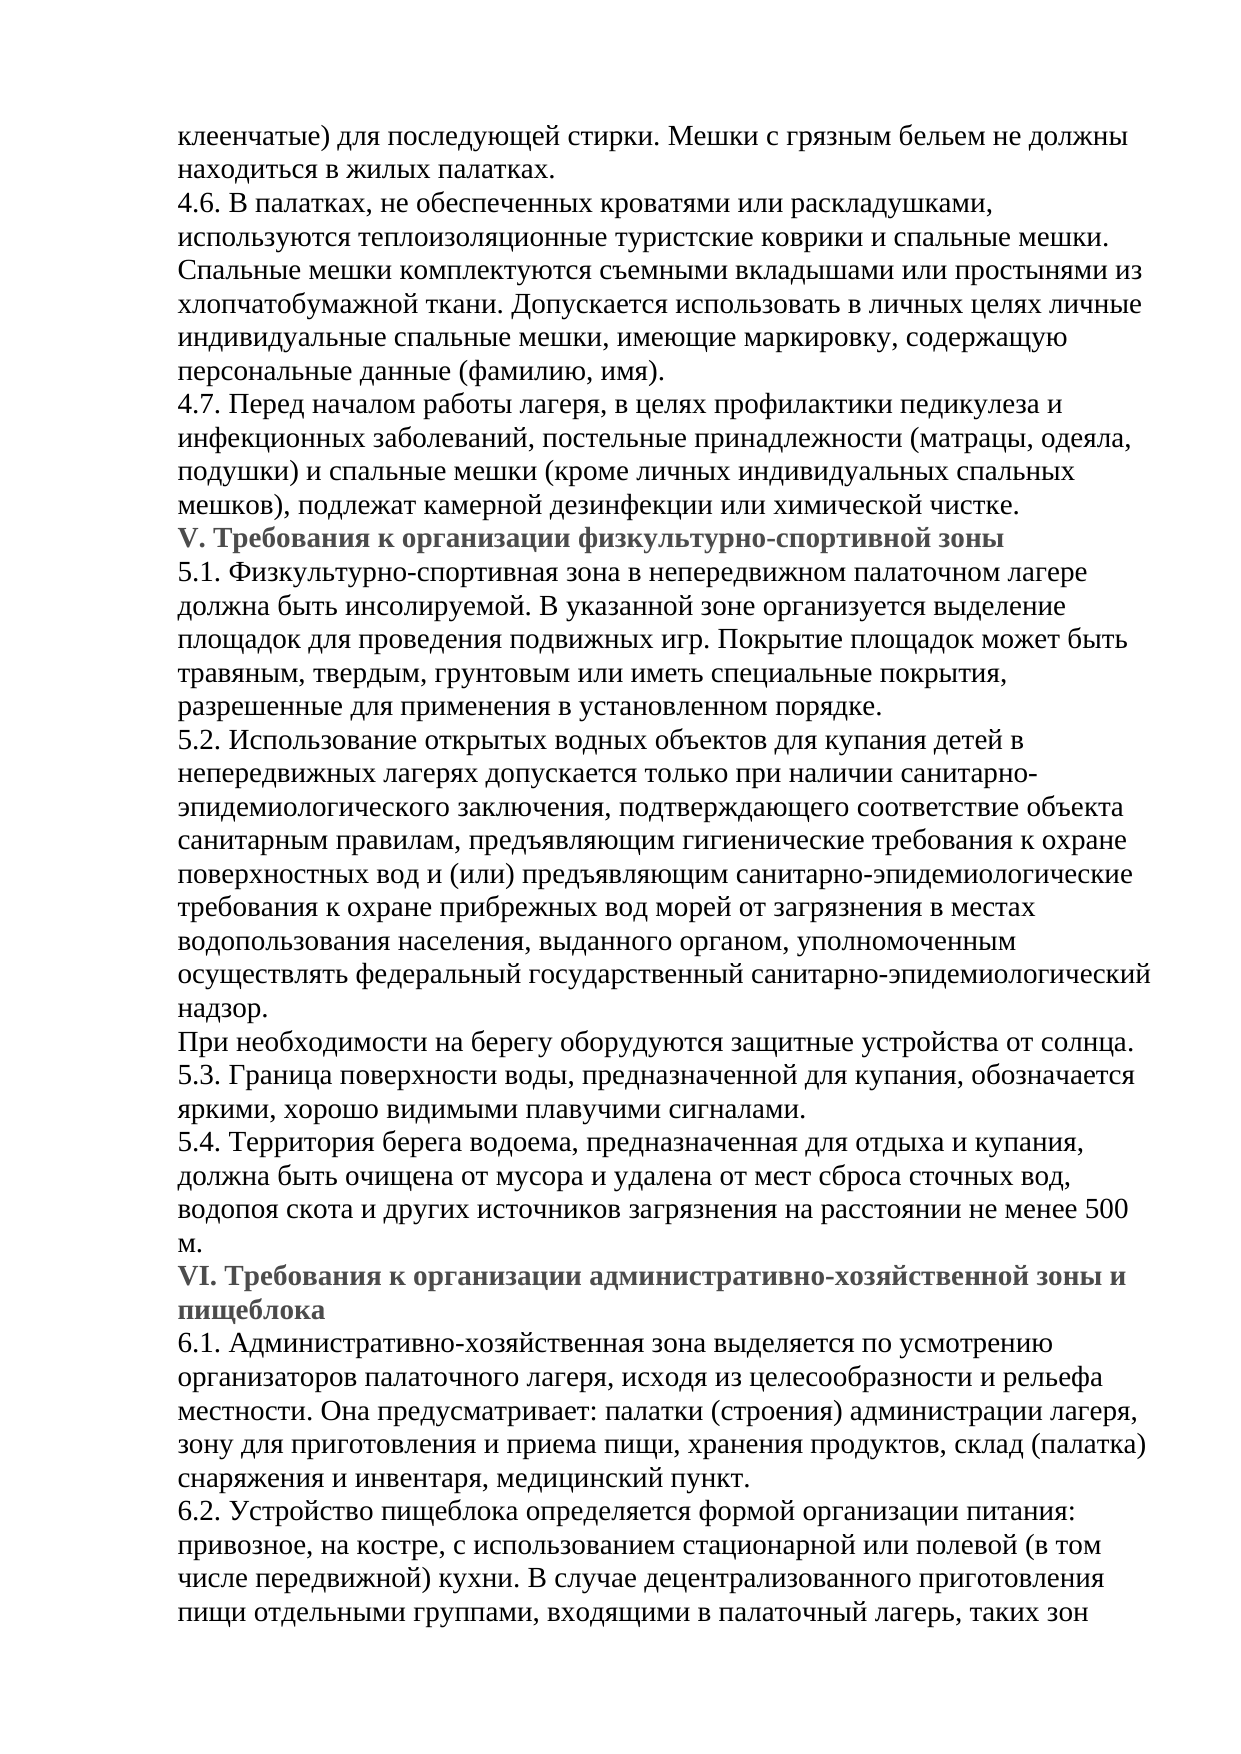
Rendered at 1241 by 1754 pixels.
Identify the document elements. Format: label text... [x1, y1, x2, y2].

text 5.1. Физкультурно-спортивная зона в непередвижном палаточном лагере должна быть инсолируемой. В указанной зоне организуется выделение площадок для проведения подвижных игр. Покрытие площадок может быть травяным, твердым, грунтовым или иметь специальные покрытия, разрешенные для применения в установленном порядке. 5.2. Использование открытых водных объектов для купания детей в непередвижных лагерях допускается только при наличии санитарно-эпидемиологического заключения, подтверждающего соответствие объекта санитарным правилам, предъявляющим гигиенические требования к охране поверхностных вод и (или) предъявляющим санитарно-эпидемиологические требования к охране прибрежных вод морей от загрязнения в местах водопользования населения, выданного органом, уполномоченным осуществлять федеральный государственный санитарно-эпидемиологический надзор. При необходимости на берегу оборудуются защитные устройства от солнца. 5.3. Граница поверхности воды, предназначенной для купания, обозначается яркими, хорошо видимыми плавучими сигналами. 5.4. Территория берега водоема, предназначенная для отдыха и купания, должна быть очищена от мусора и удалена от мест сброса сточных вод, водопоя скота и других источников загрязнения на расстоянии не менее 500 м. VI. Требования к организации административно-хозяйственной зоны и пищеблока [177, 554, 1152, 1326]
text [177, 118, 1152, 554]
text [177, 1326, 1152, 1627]
